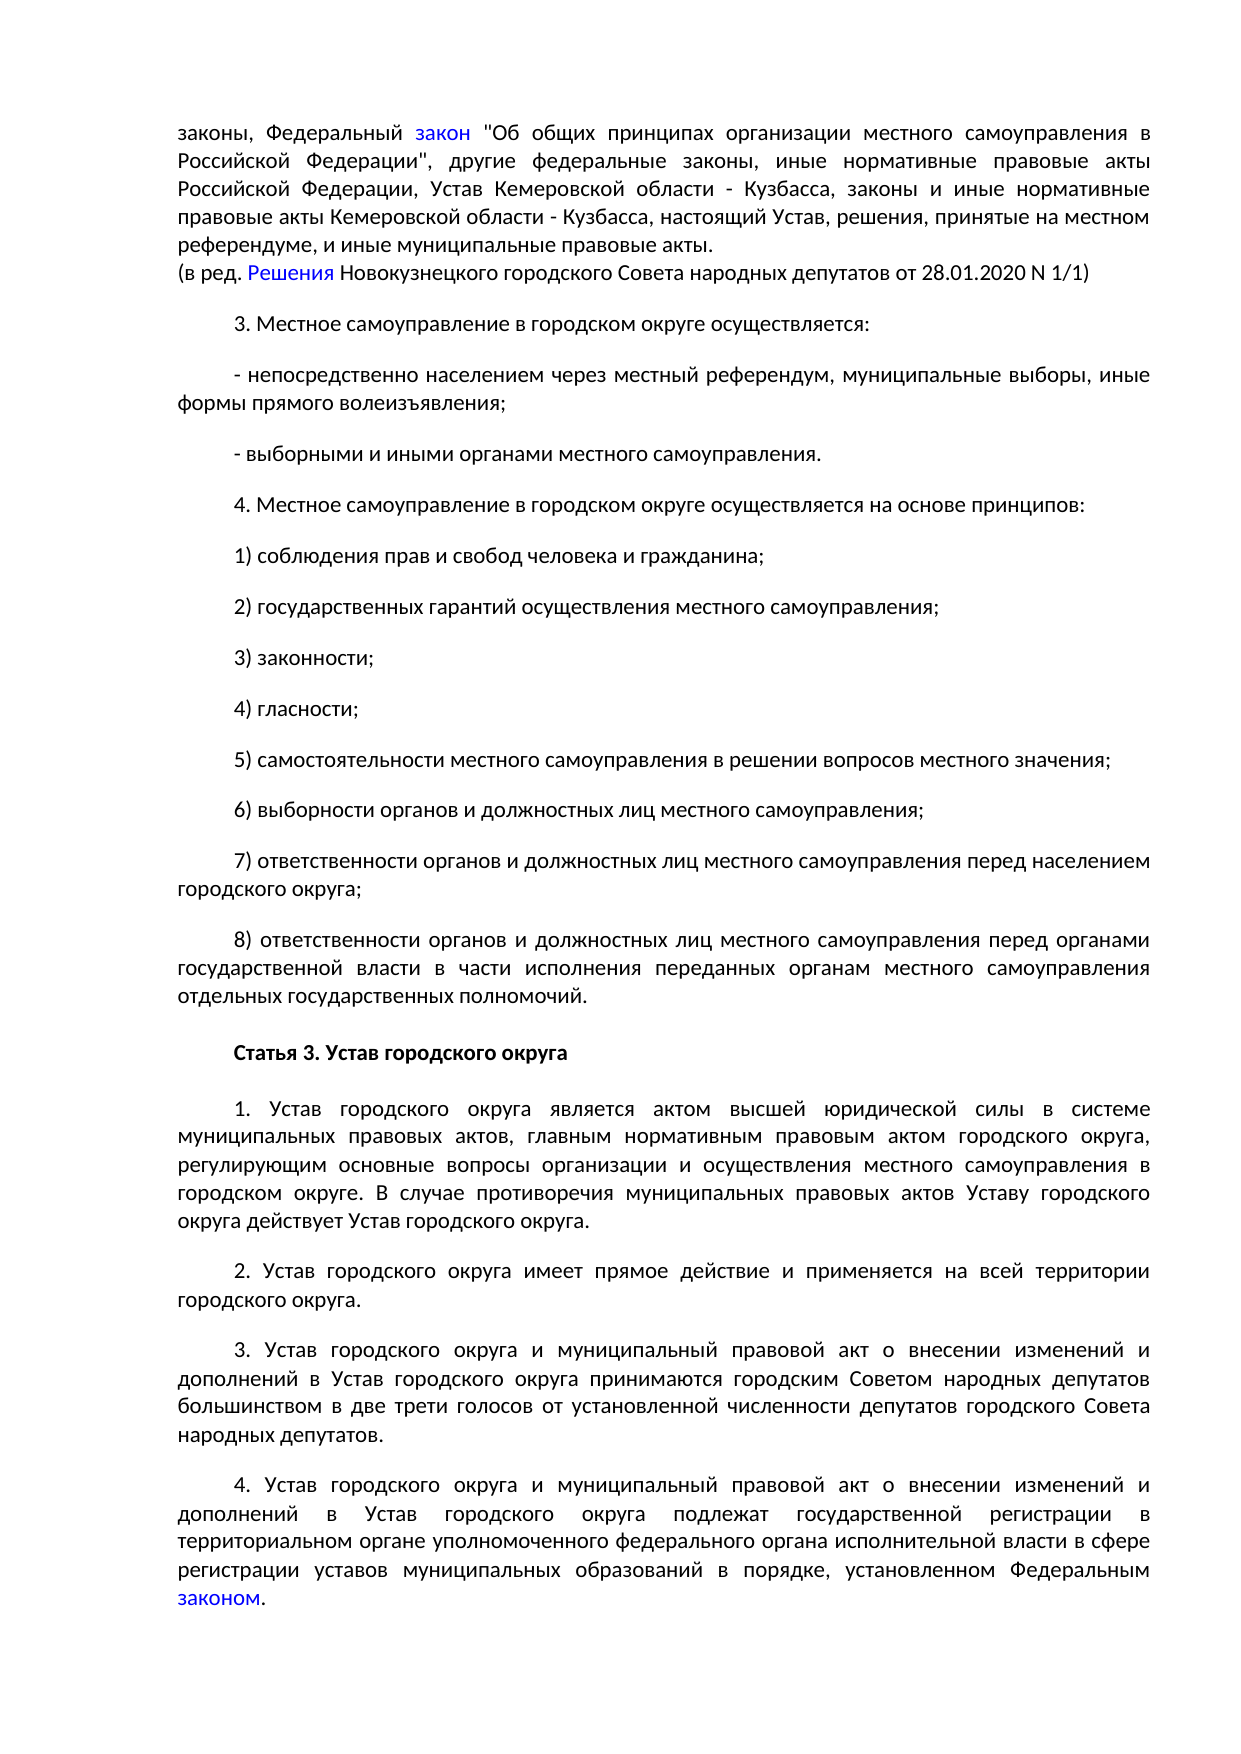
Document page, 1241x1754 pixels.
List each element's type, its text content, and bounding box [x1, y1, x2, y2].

text 2. Устав городского округа имеет прямое действие и применяется на всей территории городского округа. [177, 1257, 1152, 1313]
text 1) соблюдения прав и свобод человека и гражданина; [177, 541, 1152, 569]
text 5) самостоятельности местного самоуправления в решении вопросов местного значения; [177, 745, 1152, 773]
text 6) выборности органов и должностных лиц местного самоуправления; [177, 796, 1152, 824]
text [177, 118, 1152, 258]
text 7) ответственности органов и должностных лиц местного самоуправления перед населением городского округа; [177, 847, 1152, 903]
text - непосредственно населением через местный референдум, муниципальные выборы, иные формы прямого волеизъявления; [177, 360, 1152, 416]
text 8) ответственности органов и должностных лиц местного самоуправления перед органами государственной власти в части исполнения переданных органам местного самоуправления отдельных государственных полномочий. [177, 926, 1152, 1009]
text 4. Устав городского округа и муниципальный правовой акт о внесении изменений и дополнений в Устав городского округа подлежат государственной регистрации в территориальном органе уполномоченного федерального органа исполнительной власти в сфере регистрации уставов муниципальных образований в порядке, установленном Федеральным законом. [177, 1471, 1152, 1611]
text (в ред. Решения Новокузнецкого городского Совета народных депутатов от 28.01.2020 N 1/1) [177, 258, 1152, 286]
text 3) законности; [177, 643, 1152, 671]
text - выборными и иными органами местного самоуправления. [177, 439, 1152, 467]
text 3. Местное самоуправление в городском округе осуществляется: [177, 309, 1152, 337]
text 4. Местное самоуправление в городском округе осуществляется на основе принципов: [177, 490, 1152, 518]
text 4) гласности; [177, 694, 1152, 722]
title Статья 3. Устав городского округа [177, 1038, 1152, 1066]
text 3. Устав городского округа и муниципальный правовой акт о внесении изменений и дополнений в Устав городского округа принимаются городским Советом народных депутатов большинством в две трети голосов от установленной численности депутатов городского Совета народных депутатов. [177, 1336, 1152, 1448]
text 2) государственных гарантий осуществления местного самоуправления; [177, 592, 1152, 620]
text 1. Устав городского округа является актом высшей юридической силы в системе муниципальных правовых актов, главным нормативным правовым актом городского округа, регулирующим основные вопросы организации и осуществления местного самоуправления в городском округе. В случае противоречия муниципальных правовых актов Уставу городского округа действует Устав городского округа. [177, 1094, 1152, 1234]
